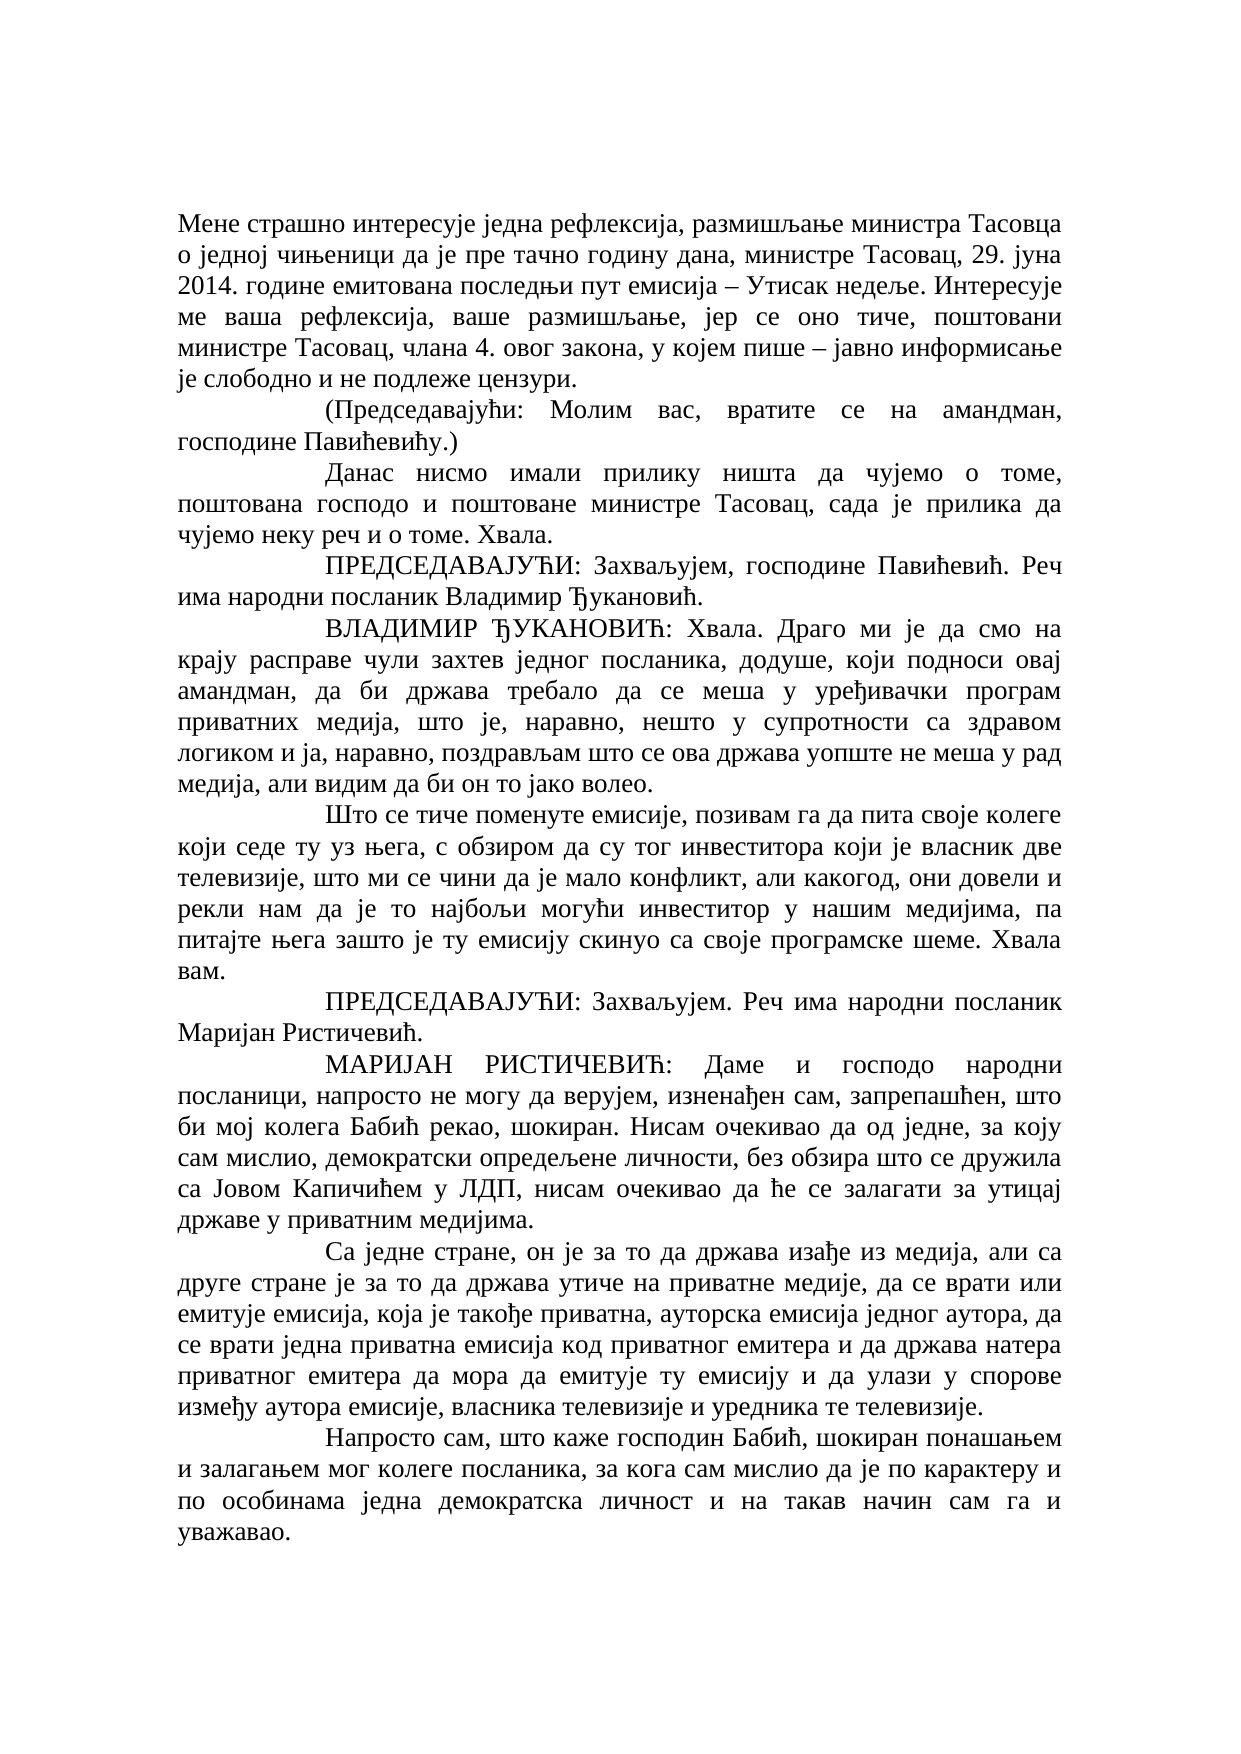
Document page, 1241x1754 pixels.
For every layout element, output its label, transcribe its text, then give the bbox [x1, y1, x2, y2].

text (Председавајући: Молим вас, вратите се на амандман, господине Павићевићу.) [177, 394, 1063, 456]
text ПРЕДСЕДАВАЈУЋИ: Захваљујем. Реч има народни посланик Маријан Ристичевић. [177, 985, 1063, 1048]
text Што се тиче поменуте емисије, позивам га да пита своје колеге који седе ту уз њега, с обзиром да су тог инвеститора који је власник две телевизије, што ми се чини да је мало конфликт, али какогод, они довели и рекли нам да је то најбољи могући инвеститор у нашим медијима, па питајте њега зашто је ту емисију скинуо са своје програмске шеме. Хвала вам. [177, 798, 1063, 985]
text ВЛАДИМИР ЂУКАНОВИЋ: Хвала. Драго ми је да смо на крају расправе чули захтев једног посланика, додуше, који подноси овај амандман, да би држава требало да се меша у уређивачки програм приватних медија, што је, наравно, нешто у супротности са здравом логиком и ја, наравно, поздрављам што се ова држава уопште не меша у рад медија, али видим да би он то јако волео. [177, 612, 1063, 798]
text ПРЕДСЕДАВАЈУЋИ: Захваљујем, господине Павићевић. Реч има народни посланик Владимир Ђукановић. [177, 549, 1063, 612]
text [177, 207, 1063, 394]
text Данас нисмо имали прилику ништа да чујемо о томе, поштована господо и поштоване министре Тасовац, сада је прилика да чујемо неку реч и о томе. Хвала. [177, 456, 1063, 549]
text МАРИЈАН РИСТИЧЕВИЋ: Даме и господо народни посланици, напросто не могу да верујем, изненађен сам, запрепашћен, што би мој колега Бабић рекао, шокиран. Нисам очекивао да од једне, за коју сам мислио, демократски опредељене личности, без обзира што се дружила са Јовом Капичићем у ЛДП, нисам очекивао да ће се залагати за утицај државе у приватним медијима. [177, 1048, 1063, 1234]
text Са једне стране, он је за то да држава изађе из медија, али са друге стране је за то да држава утиче на приватне медије, да се врати или емитује емисија, која је такође приватна, ауторска емисија једног аутора, да се врати једна приватна емисија код приватног емитера и да држава натера приватног емитера да мора да емитује ту емисију и да улази у спорове између аутора емисије, власника телевизије и уредника те телевизије. [177, 1234, 1063, 1421]
text Напросто сам, што каже господин Бабић, шокиран понашањем и залагањем мог колеге посланика, за кога сам мислио да је по карактеру и по особинама једна демократска личност и на такав начин сам га и уважавао. [177, 1421, 1063, 1546]
